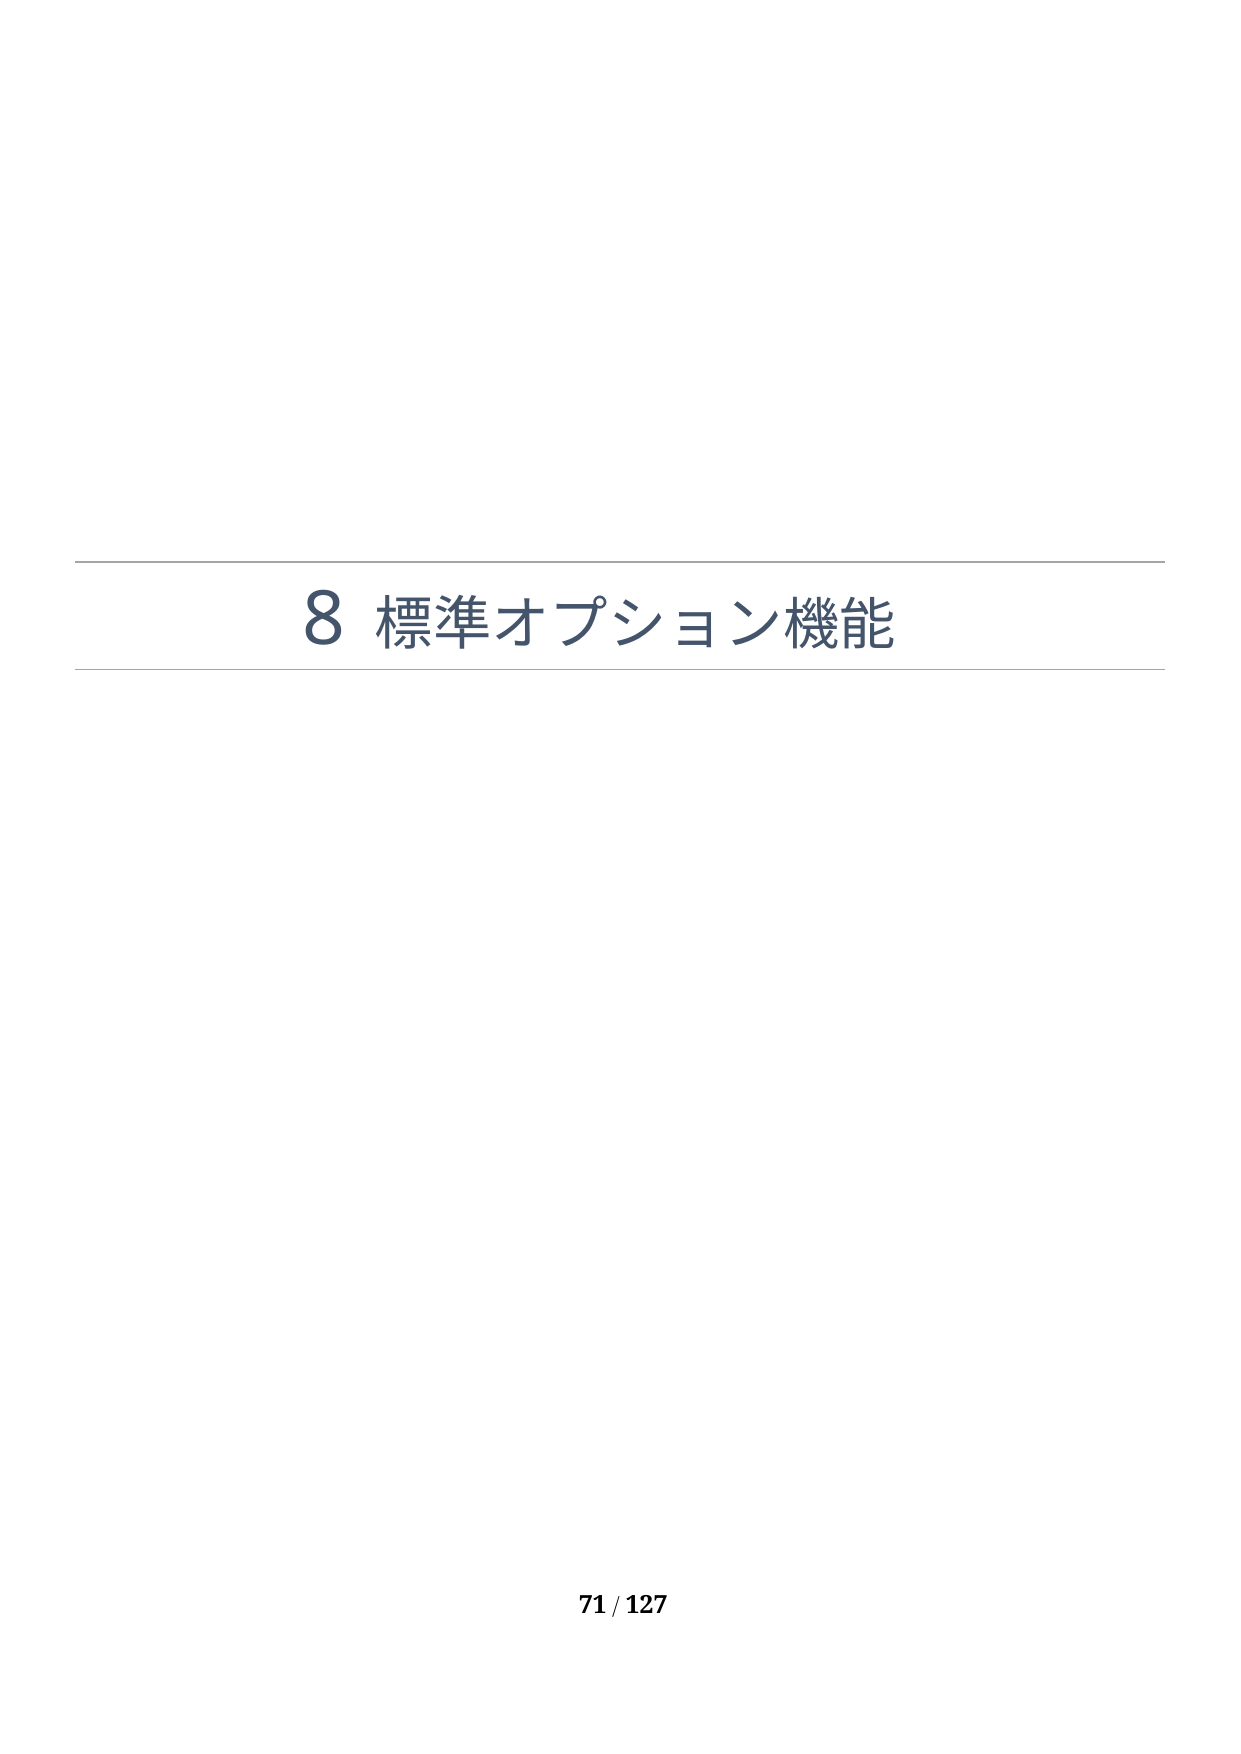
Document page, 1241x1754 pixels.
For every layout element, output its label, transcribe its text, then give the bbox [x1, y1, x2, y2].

subtitle 標準オプション機能 [75, 563, 1165, 669]
